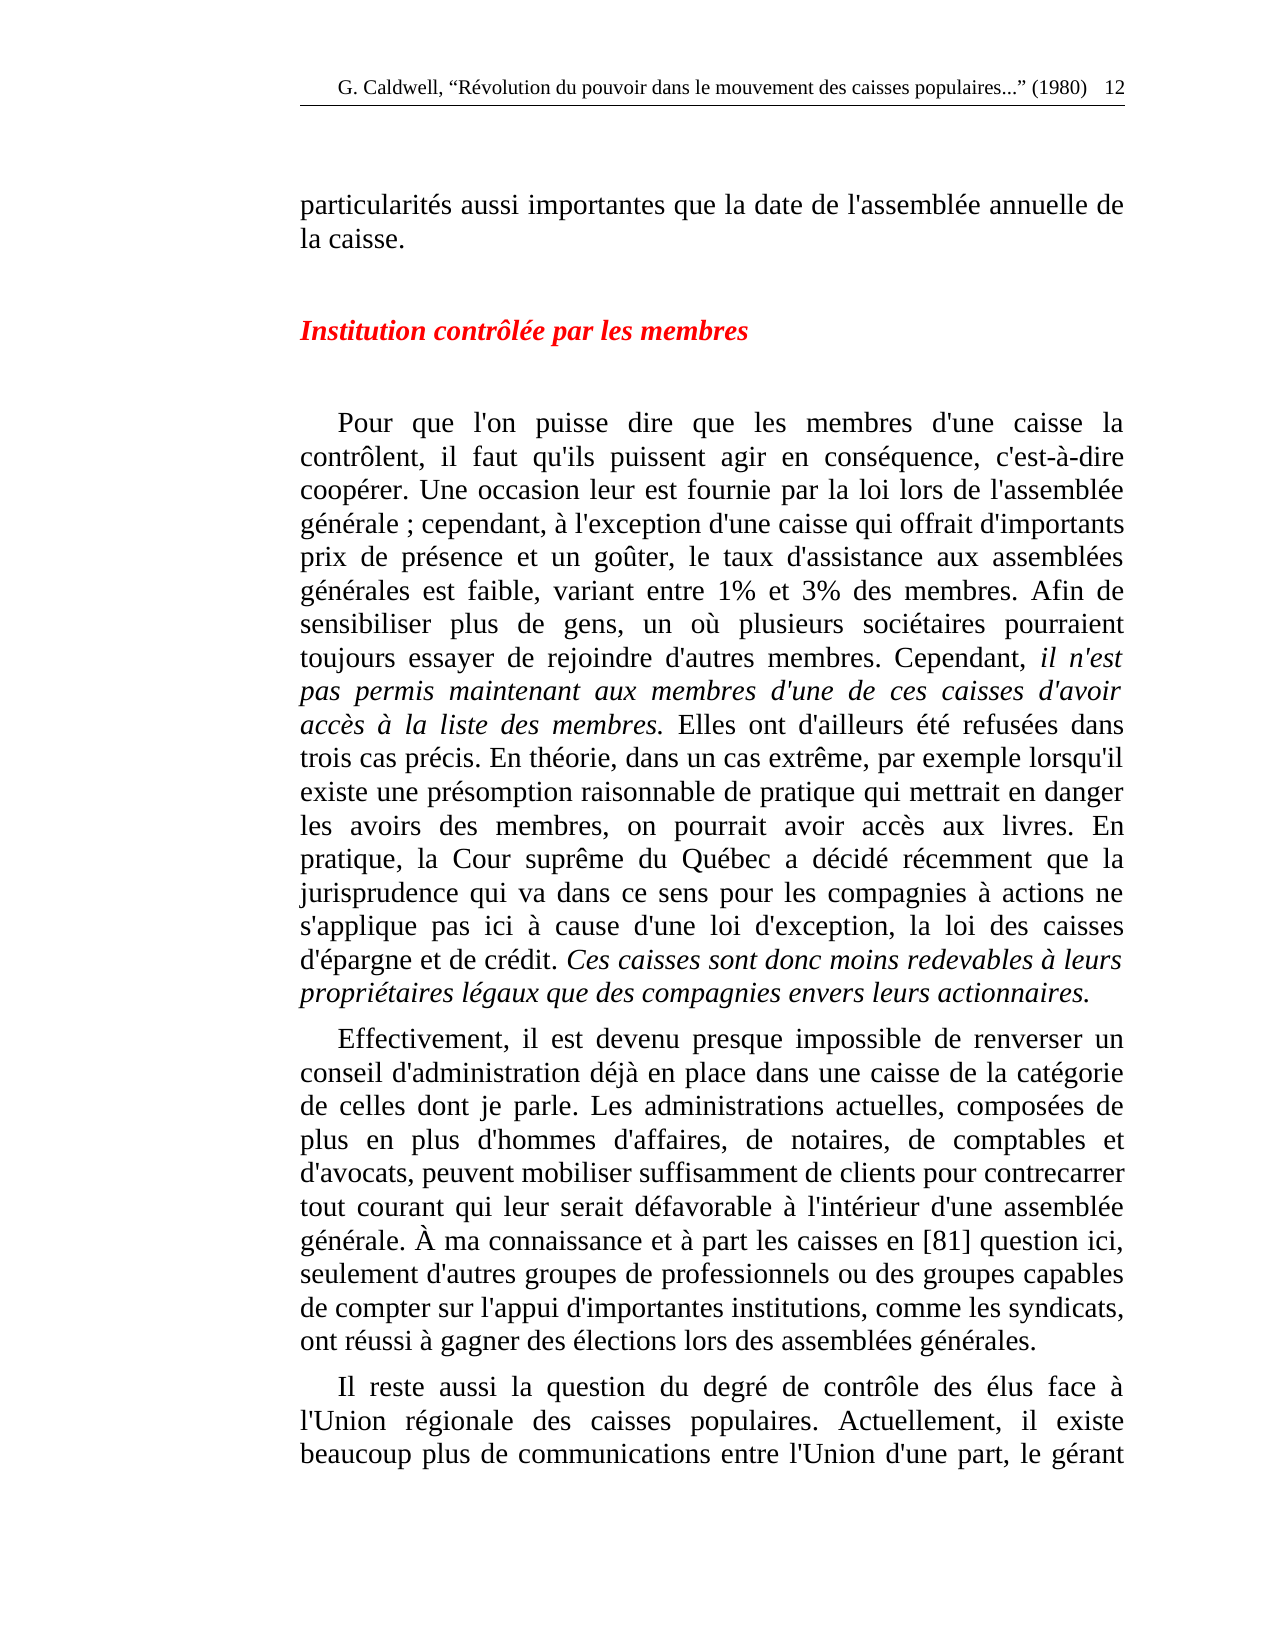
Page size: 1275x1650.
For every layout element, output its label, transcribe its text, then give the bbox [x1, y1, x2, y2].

text Effectivement, il est devenu presque impossible de renverser un conseil d'administration déjà en place dans une caisse de la catégorie de celles dont je parle. Les administrations actuelles, composées de plus en plus d'hommes d'affaires, de notaires, de comptables et d'avocats, peuvent mobiliser suffisamment de clients pour contrecarrer tout courant qui leur serait défavorable à l'intérieur d'une assemblée générale. À ma connaissance et à part les caisses en [81] question ici, seulement d'autres groupes de professionnels ou des groupes capables de compter sur l'appui d'importantes institutions, comme les syndicats, ont réussi à gagner des élections lors des assemblées générales. [300, 1021, 1125, 1357]
text Pour que l'on puisse dire que les membres d'une caisse la contrôlent, il faut qu'ils puissent agir en conséquence, c'est-à-dire coopérer. Une occasion leur est fournie par la loi lors de l'assemblée générale ; cependant, à l'exception d'une caisse qui offrait d'importants prix de présence et un goûter, le taux d'assistance aux assemblées générales est faible, variant entre 1% et 3% des membres. Afin de sensibiliser plus de gens, un où plusieurs sociétaires pourraient toujours essayer de rejoindre d'autres membres. Cependant, il n'est pas permis maintenant aux membres d'une de ces caisses d'avoir accès à la liste des membres. Elles ont d'ailleurs été refusées dans trois cas précis. En théorie, dans un cas extrême, par exemple lorsqu'il existe une présomption raisonnable de pratique qui mettrait en danger les avoirs des membres, on pourrait avoir accès aux livres. En pratique, la Cour suprême du Québec a décidé récemment que la jurisprudence qui va dans ce sens pour les compagnies à actions ne s'applique pas ici à cause d'une loi d'exception, la loi des caisses d'épargne et de crédit. Ces caisses sont donc moins redevables à leurs propriétaires légaux que des compagnies envers leurs actionnaires. [300, 405, 1125, 1009]
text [300, 187, 1125, 254]
text Institution contrôlée par les membres [300, 313, 1125, 347]
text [300, 1369, 1125, 1470]
